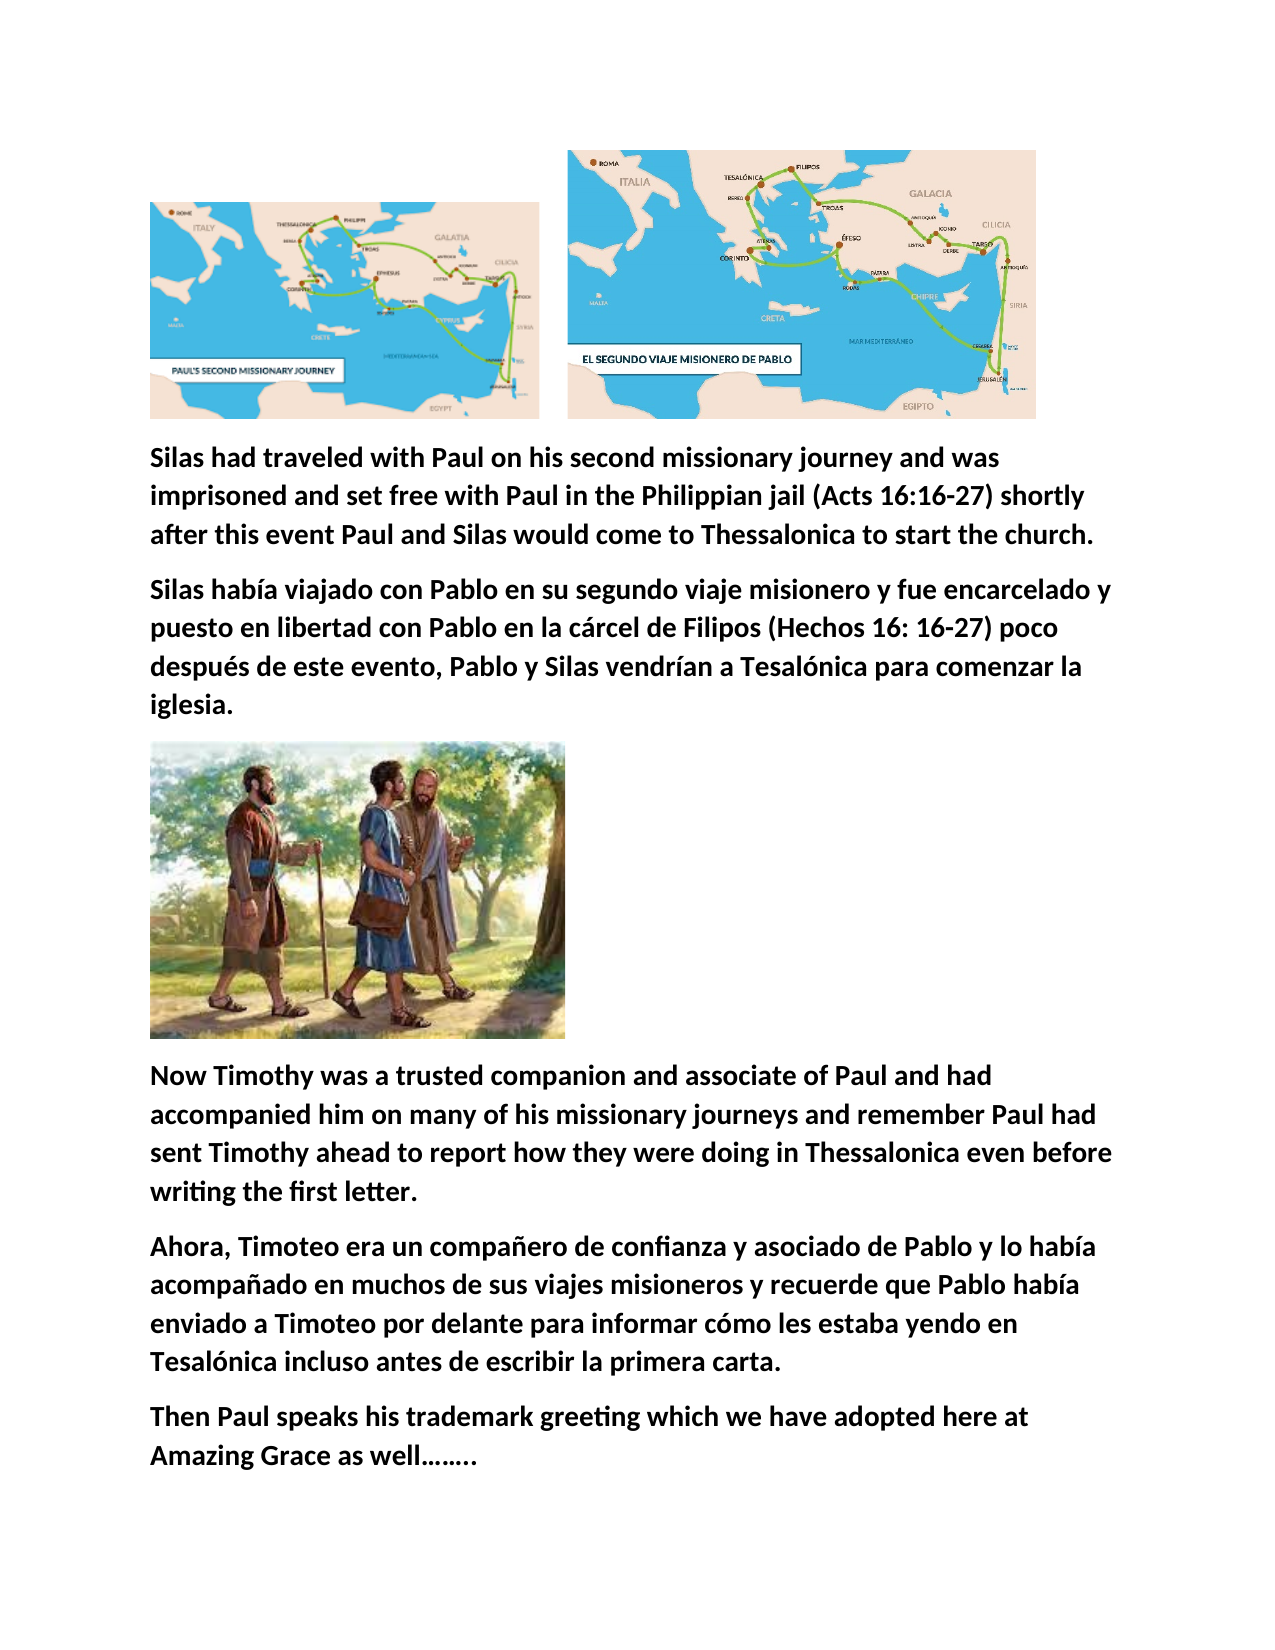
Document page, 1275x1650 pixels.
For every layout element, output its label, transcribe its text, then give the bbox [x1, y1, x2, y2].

text Then Paul speaks his trademark greeting which we have adopted here at Amazing Grace as well…….. [150, 1398, 1125, 1472]
text Silas había viajado con Pablo en su segundo viaje misionero y fue encarcelado y puesto en libertad con Pablo en la cárcel de Filipos (Hechos 16: 16-27) poco después de este evento, Pablo y Silas vendrían a Tesalónica para comenzar la iglesia. [150, 571, 1125, 722]
text Now Timothy was a trusted companion and associate of Paul and had accompanied him on many of his missionary journeys and remember Paul had sent Timothy ahead to report how they were doing in Thessalonica even before writing the first letter. [150, 1057, 1125, 1208]
picture [567, 150, 1036, 419]
text Silas had traveled with Paul on his second missionary journey and was imprisoned and set free with Paul in the Philippian jail (Acts 16:16-27) shortly after this event Paul and Silas would come to Thessalonica to start the church. [150, 439, 1125, 552]
picture [150, 741, 566, 1039]
text Ahora, Timoteo era un compañero de confianza y asociado de Pablo y lo había acompañado en muchos de sus viajes misioneros y recuerde que Pablo había enviado a Timoteo por delante para informar cómo les estaba yendo en Tesalónica incluso antes de escribir la primera carta. [150, 1228, 1125, 1379]
picture [150, 202, 540, 419]
